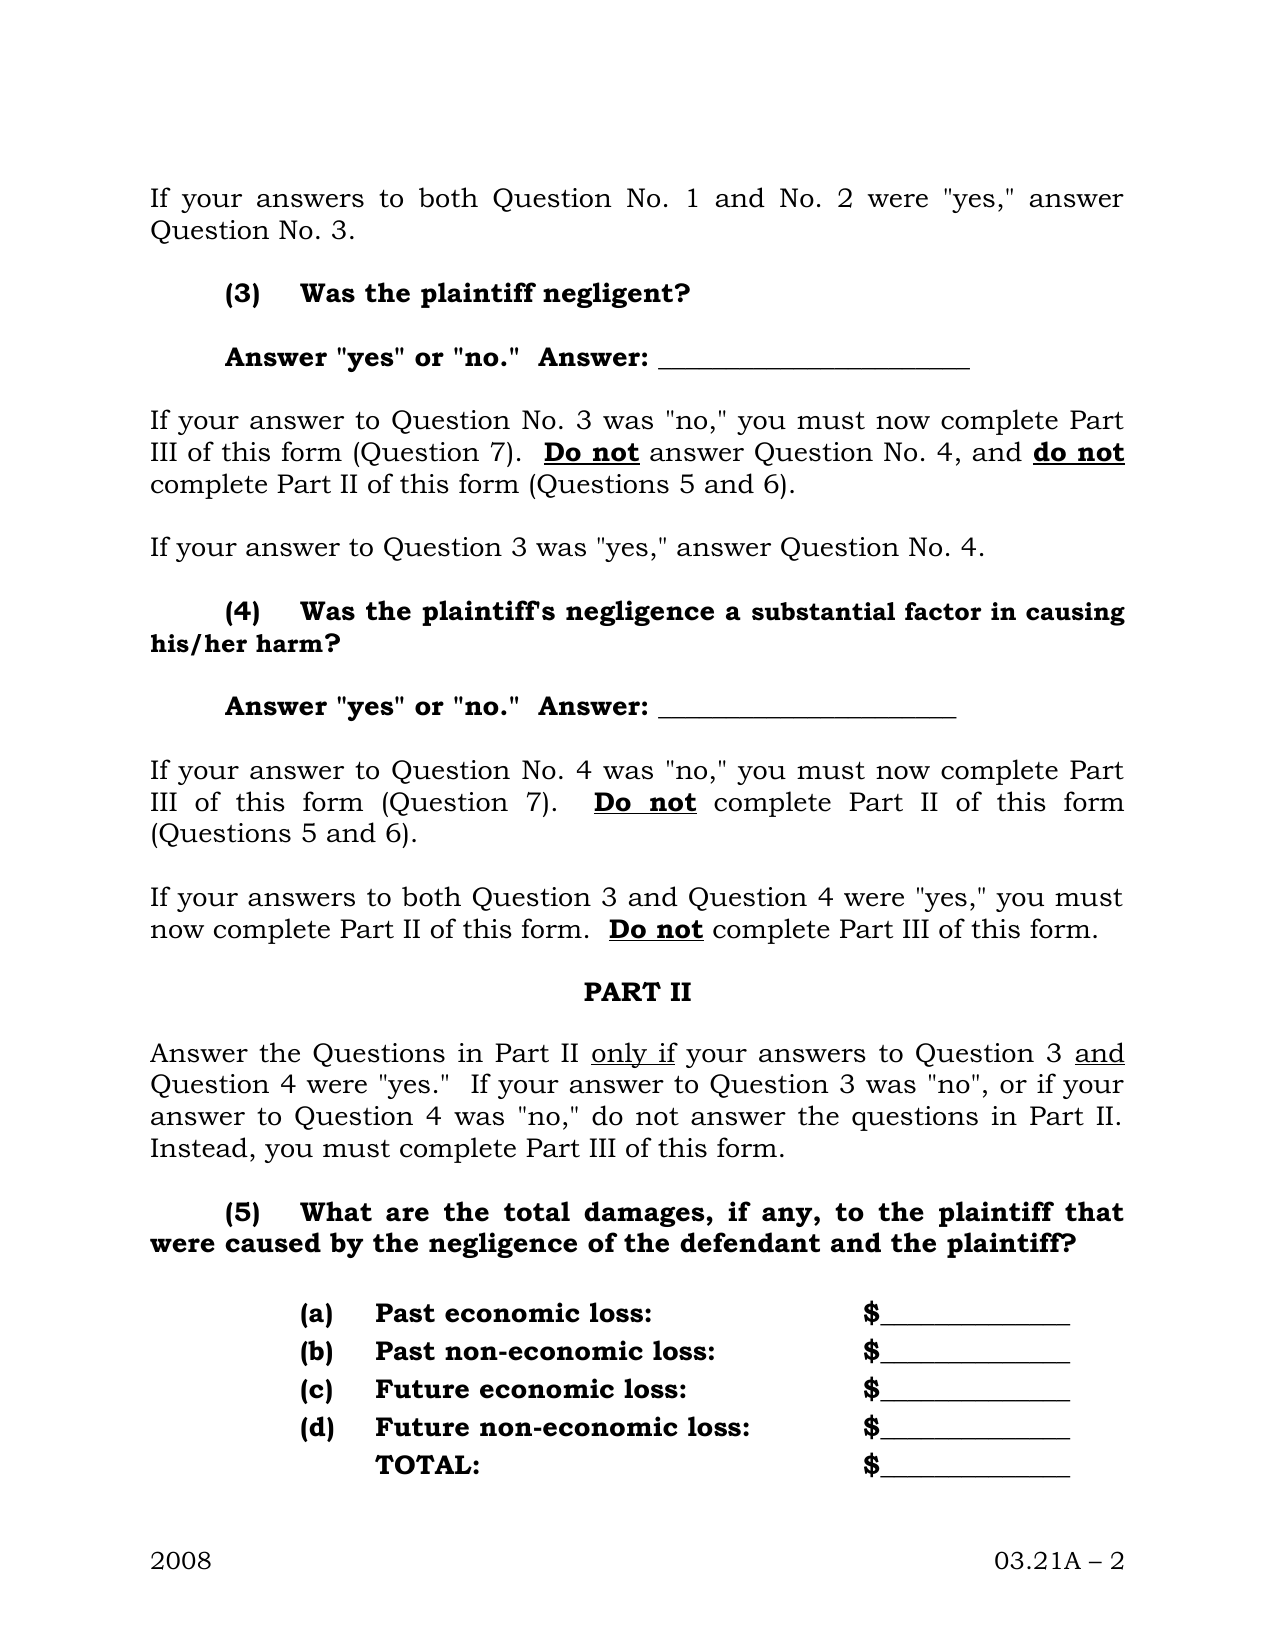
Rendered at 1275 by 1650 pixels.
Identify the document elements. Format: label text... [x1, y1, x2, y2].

text (a) Past economic loss: $______________ [300, 1297, 1134, 1329]
text If your answers to both Question 3 and Question 4 were "yes," you must now complete Part II of this form. Do not complete Part III of this form. [150, 881, 1125, 944]
text Answer the Questions in Part II only if your answers to Question 3 and Question 4 were "yes." If your answer to Question 3 was "no", or if your answer to Question 4 was "no," do not answer the questions in Part II. Instead, you must complete Part III of this form. [150, 1037, 1125, 1164]
text TOTAL: $______________ [300, 1449, 1134, 1481]
subtitle PART II [225, 976, 1050, 1008]
text If your answer to Question 3 was "yes," answer Question No. 4. [150, 531, 1125, 563]
text (d) Future non-economic loss: $______________ [300, 1411, 1134, 1443]
text Answer "yes" or "no." Answer: ______________________ [150, 690, 1125, 722]
text If your answer to Question No. 3 was "no," you must now complete Part III of this form (Question 7). Do not answer Question No. 4, and do not complete Part II of this form (Questions 5 and 6). [150, 404, 1125, 499]
text Answer "yes" or "no." Answer: _______________________ [150, 341, 1125, 372]
text (3) Was the plaintiff negligent? [150, 277, 1125, 309]
text (b) Past non-economic loss: $______________ [300, 1335, 1134, 1367]
text If your answers to both Question No. 1 and No. 2 were "yes," answer Question No. 3. [150, 182, 1125, 245]
text (c) Future economic loss: $______________ [300, 1373, 1134, 1405]
text If your answer to Question No. 4 was "no," you must now complete Part III of this form (Question 7). Do not complete Part II of this form (Questions 5 and 6). [150, 754, 1125, 849]
text (4) Was the plaintiff's negligence a substantial factor in causing his/her harm? [150, 595, 1125, 658]
text (5) What are the total damages, if any, to the plaintiff that were caused by the negligence of the defendant and the plaintiff? [150, 1195, 1125, 1259]
